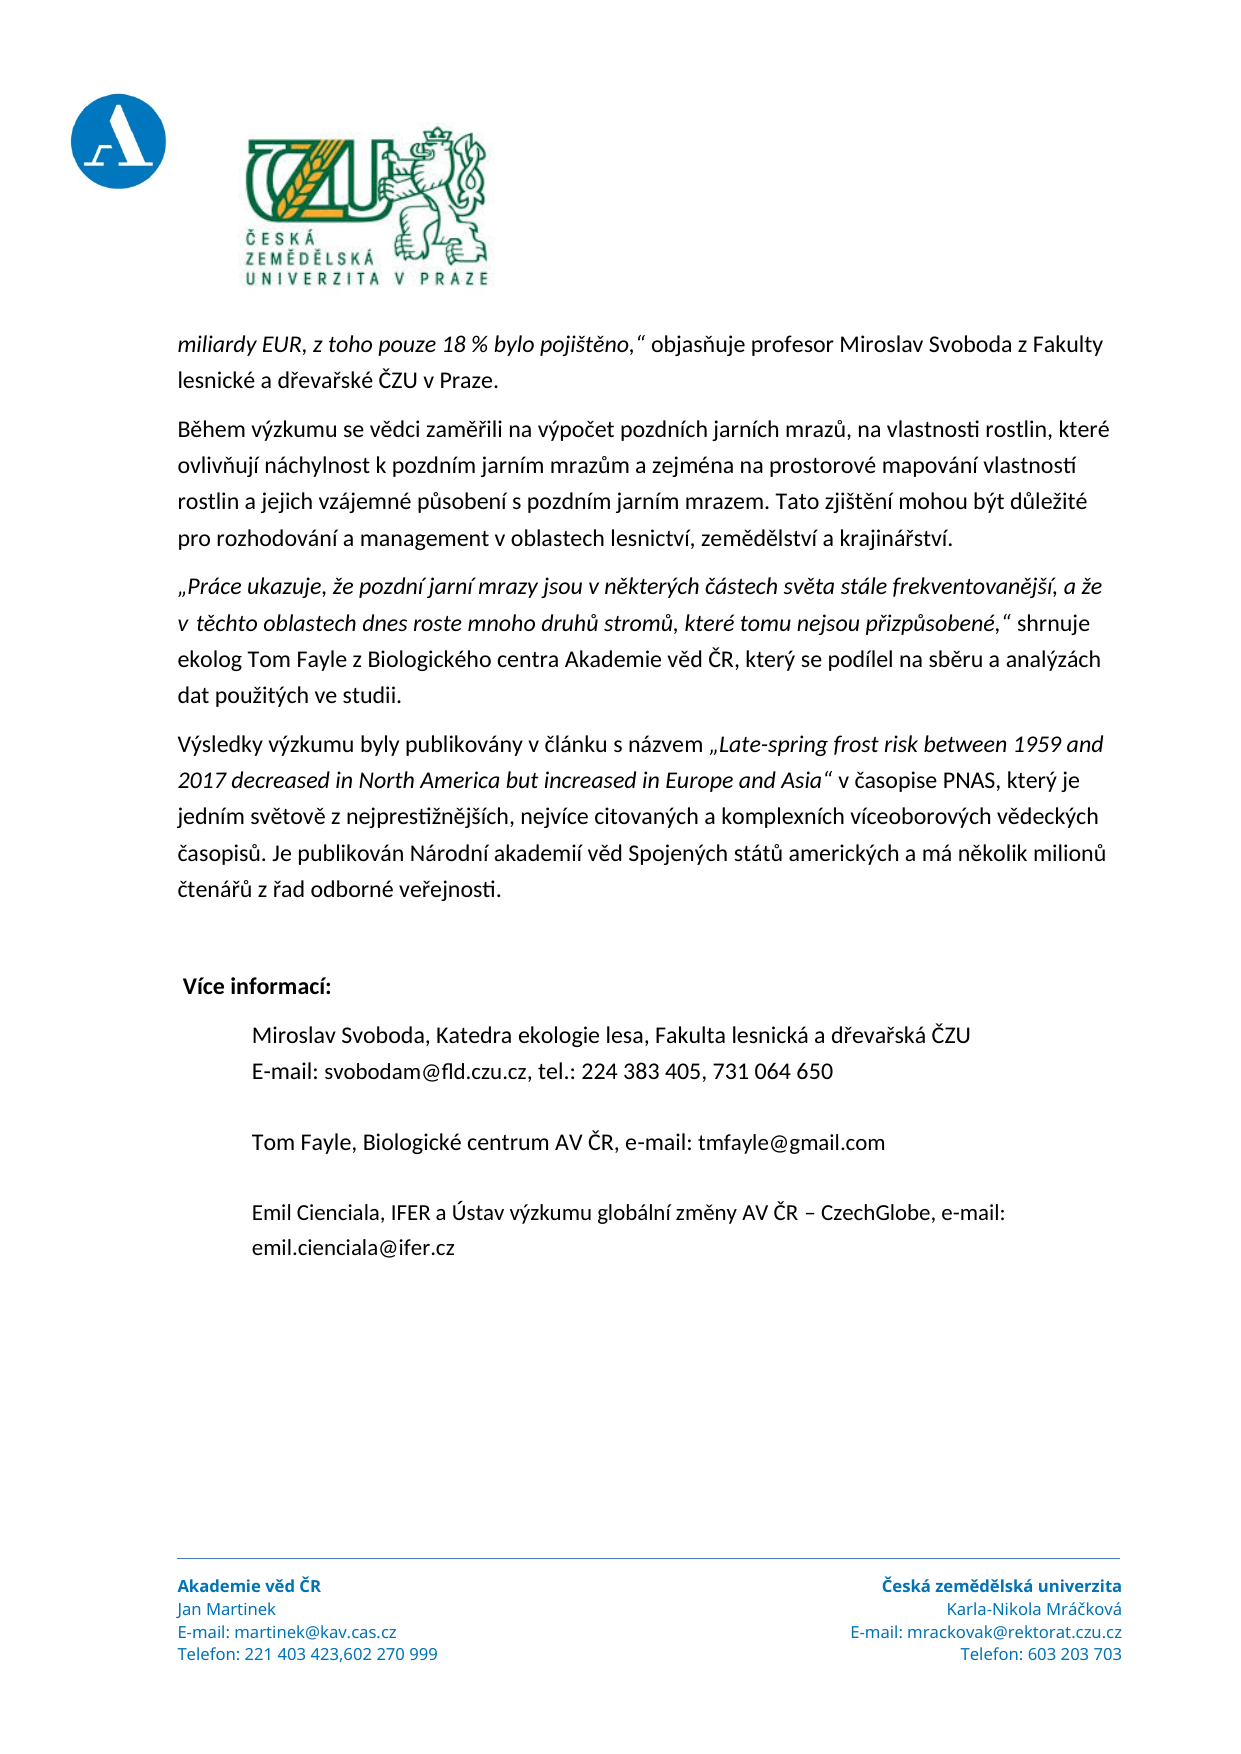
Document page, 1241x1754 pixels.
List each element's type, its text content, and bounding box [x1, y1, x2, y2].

list Tom Fayle, Biologické centrum AV ČR, e-mail: tmfayle@gmail.com [252, 1127, 1122, 1157]
picture [0, 0, 1241, 329]
text Výsledky výzkumu byly publikovány v článku s názvem „Late-spring frost risk between 1959 and 2017 decreased in North America but increased in Europe and Asia“ v časopise PNAS, který je jedním světově z nejprestižnějších, nejvíce citovaných a komplexních víceoborových vědeckých časopisů. Je publikován Národní akademií věd Spojených států amerických a má několik milionů čtenářů z řad odborné veřejnosti. [177, 729, 1122, 903]
list Miroslav Svoboda, Katedra ekologie lesa, Fakulta lesnická a dřevařská ČZU E-mail: svobodam@fld.czu.cz, tel.: 224 383 405, 731 064 650 [252, 1020, 1122, 1086]
text „Práce ukazuje, že pozdní jarní mrazy jsou v některých částech světa stále frekventovanější, a že v těchto oblastech dnes roste mnoho druhů stromů, které tomu nejsou přizpůsobené,“ shrnuje ekolog Tom Fayle z Biologického centra Akademie věd ČR, který se podílel na sběru a analýzách dat použitých ve studii. [177, 571, 1122, 709]
list Emil Cienciala, IFER a Ústav výzkumu globální změny AV ČR ‒ CzechGlobe, e-mail: emil.cienciala@ifer.cz [252, 1198, 1122, 1261]
text Během výzkumu se vědci zaměřili na výpočet pozdních jarních mrazů, na vlastnosti rostlin, které ovlivňují náchylnost k pozdním jarním mrazům a zejména na prostorové mapování vlastností rostlin a jejich vzájemné působení s pozdním jarním mrazem. Tato zjištění mohou být důležité pro rozhodování a management v oblastech lesnictví, zemědělství a krajinářství. [177, 414, 1122, 552]
text Více informací: [177, 971, 1122, 1001]
